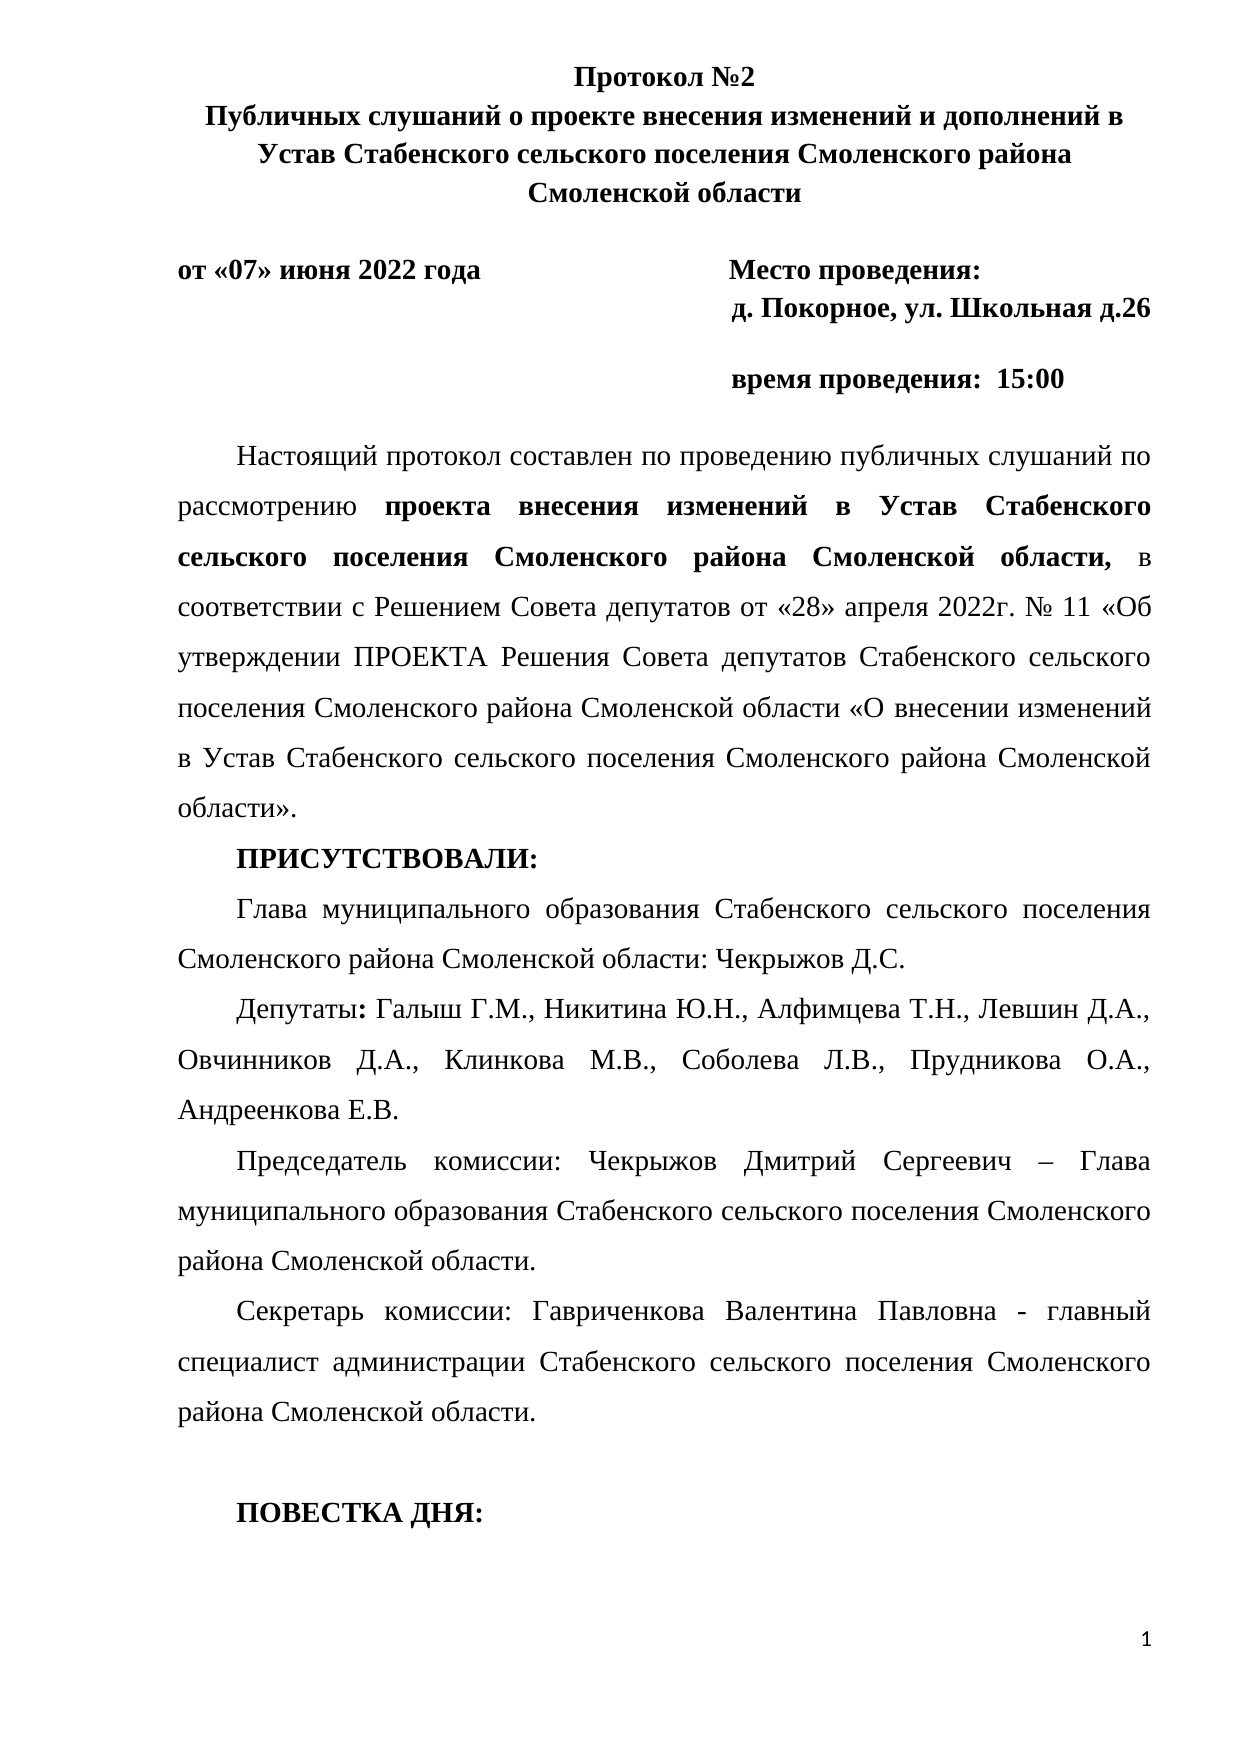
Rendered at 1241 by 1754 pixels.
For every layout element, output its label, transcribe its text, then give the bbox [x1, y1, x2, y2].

text Депутаты: Галыш Г.М., Никитина Ю.Н., Алфимцева Т.Н., Левшин Д.А., Овчинников Д.А., Клинкова М.В., Соболева Л.В., Прудникова О.А., Андреенкова Е.В. [177, 992, 1152, 1126]
text Публичных слушаний о проекте внесения изменений и дополнений в Устав Стабенского сельского поселения Смоленского района Смоленской области [177, 98, 1152, 208]
text Настоящий протокол составлен по проведению публичных слушаний по рассмотрению проекта внесения изменений в Устав Стабенского сельского поселения Смоленского района Смоленской области, в соответствии с Решением Совета депутатов от «28» апреля 2022г. № 11 «Об утверждении ПРОЕКТА Решения Совета депутатов Стабенского сельского поселения Смоленского района Смоленской области «О внесении изменений в Устав Стабенского сельского поселения Смоленского района Смоленской области». [177, 438, 1152, 824]
text д. Покорное, ул. Школьная д.26 [177, 290, 1152, 324]
text Глава муниципального образования Стабенского сельского поселения Смоленского района Смоленской области: Чекрыжов Д.С. [177, 891, 1152, 975]
text ПОВЕСТКА ДНЯ: [177, 1495, 1152, 1528]
text ПРИСУТСТВОВАЛИ: [177, 841, 1152, 874]
text время проведения: 15:00 [177, 361, 1152, 395]
text Протокол №2 [177, 59, 1152, 93]
text Председатель комиссии: Чекрыжов Дмитрий Сергеевич – Глава муниципального образования Стабенского сельского поселения Смоленского района Смоленской области. [177, 1143, 1152, 1277]
text Секретарь комиссии: Гавриченкова Валентина Павловна - главный специалист администрации Стабенского сельского поселения Смоленского района Смоленской области. [177, 1293, 1152, 1428]
text от «07» июня 2022 года Место проведения: [177, 252, 1152, 285]
